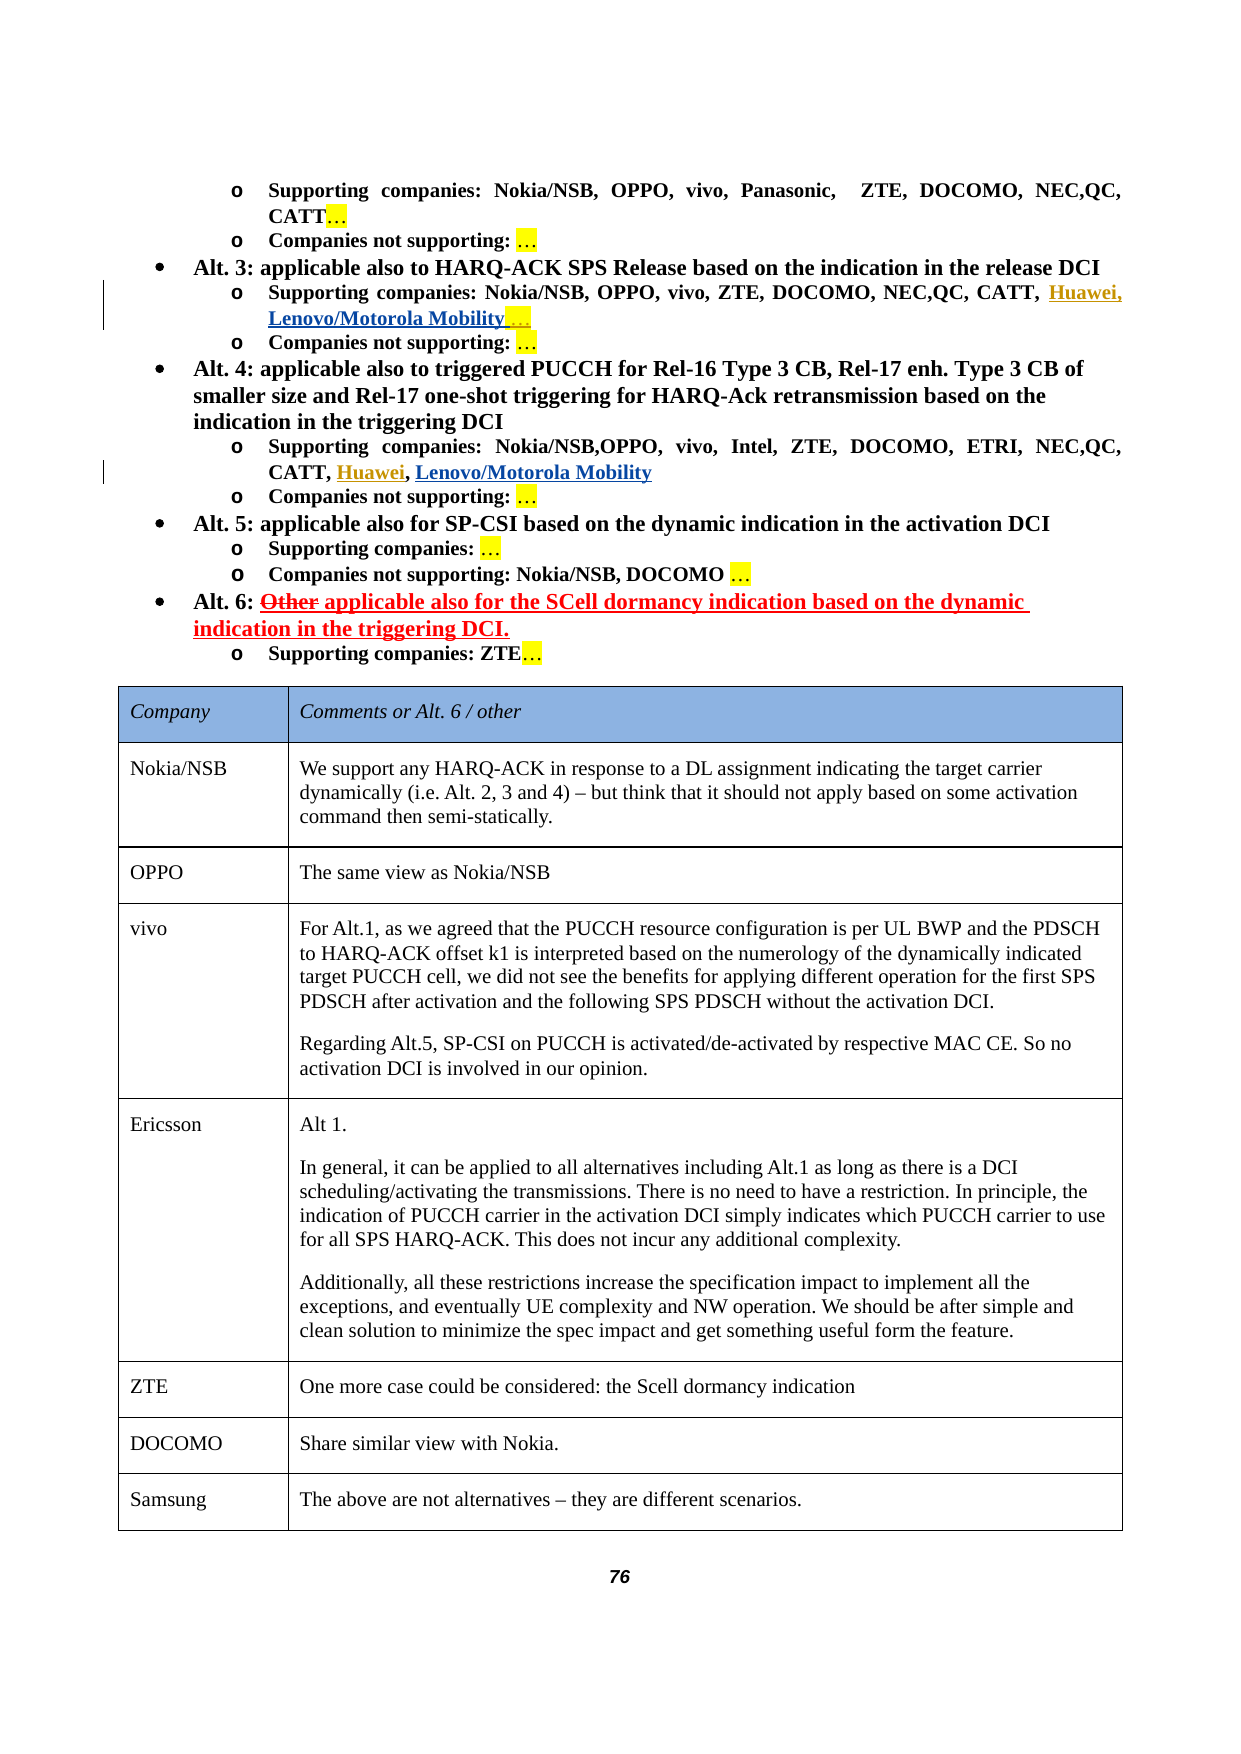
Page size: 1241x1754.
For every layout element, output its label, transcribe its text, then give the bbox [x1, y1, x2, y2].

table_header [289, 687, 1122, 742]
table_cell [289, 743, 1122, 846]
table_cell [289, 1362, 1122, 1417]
list Companies not supporting: … [231, 330, 1122, 355]
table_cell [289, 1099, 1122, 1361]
list Alt. 6: Other applicable also for the SCell dormancy indication based on the dynamic indication in the triggering DCI. [156, 588, 1122, 641]
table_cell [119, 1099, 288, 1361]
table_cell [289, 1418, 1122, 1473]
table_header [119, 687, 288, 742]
list Companies not supporting: Nokia/NSB, DOCOMO … [231, 562, 1122, 588]
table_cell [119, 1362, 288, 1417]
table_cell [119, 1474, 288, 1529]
list Alt. 4: applicable also to triggered PUCCH for Rel-16 Type 3 CB, Rel-17 enh. Type 3 CB of smaller size and Rel-17 one-shot triggering for HARQ-Ack retransmission based on the indication in the triggering DCI [156, 355, 1122, 434]
list Supporting companies: Nokia/NSB, OPPO, vivo, ZTE, DOCOMO, NEC,QC, CATT, [231, 280, 1122, 330]
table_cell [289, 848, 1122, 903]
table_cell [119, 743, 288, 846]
list Companies not supporting: … [231, 228, 1122, 253]
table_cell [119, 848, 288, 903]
list Supporting companies: … [231, 536, 1122, 562]
list Alt. 3: applicable also to HARQ-ACK SPS Release based on the indication in the release DCI [156, 253, 1122, 280]
list Supporting companies: Nokia/NSB,OPPO, vivo, Intel, ZTE, DOCOMO, ETRI, NEC,QC, CATT, , [231, 434, 1122, 484]
list Supporting companies: Nokia/NSB, OPPO, vivo, Panasonic, ZTE, DOCOMO, NEC,QC, CATT… [231, 178, 1122, 228]
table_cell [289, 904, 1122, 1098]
list Companies not supporting: … [231, 484, 1122, 510]
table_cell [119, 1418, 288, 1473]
list Supporting companies: ZTE… [231, 641, 1122, 667]
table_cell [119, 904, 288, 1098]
list Alt. 5: applicable also for SP-CSI based on the dynamic indication in the activation DCI [156, 510, 1122, 536]
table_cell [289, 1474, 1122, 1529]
